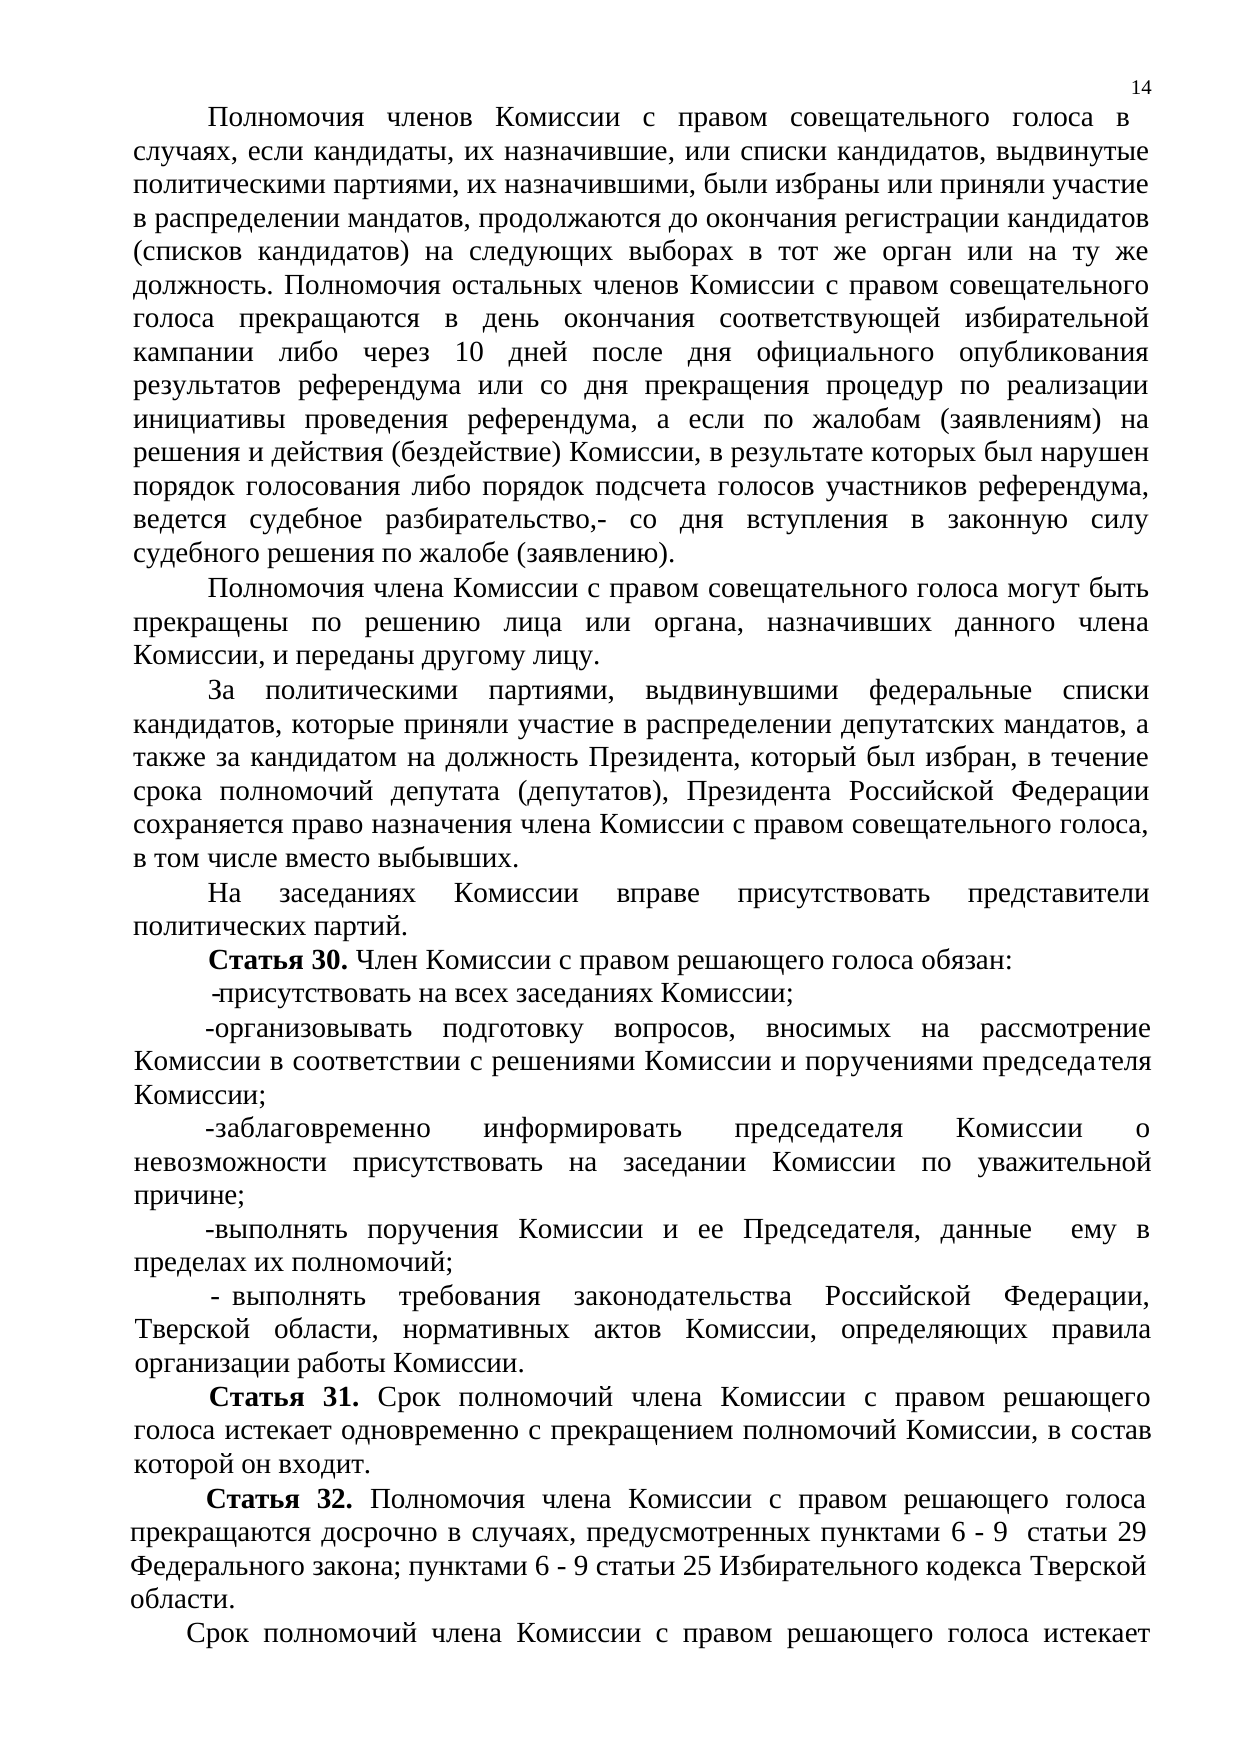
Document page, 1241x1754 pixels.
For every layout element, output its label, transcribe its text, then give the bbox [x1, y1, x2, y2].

text Статья 31. Срок полномочий члена Комиссии с правом решающего голоса истекает одновременно с прекращением полномочий Комиссии, в состав которой он входит. [134, 1379, 1152, 1479]
text -выполнять поручения Комиссии и ее Председателя, данные ему в пределах их полномочий; [134, 1211, 1152, 1278]
text -заблаговременно информировать председателя Комиссии о невозможности присутствовать на заседании Комиссии по уважительной причине; [134, 1110, 1152, 1211]
text Полномочия члена Комиссии с правом совещательного голоса могут быть прекращены по решению лица или органа, назначивших данного члена Комиссии, и переданы другому лицу. [133, 570, 1150, 671]
text За политическими партиями, выдвинувшими федеральные списки кандидатов, которые приняли участие в распределении депутатских мандатов, а также за кандидатом на должность Президента, который был избран, в течение срока полномочий депутата (депутатов), Президента Российской Федерации сохраняется право назначения члена Комиссии с правом совещательного голоса, в том числе вместо выбывших. [133, 672, 1150, 873]
text - выполнять требования законодательства Российской Федерации, Тверской области, нормативных актов Комиссии, определяющих правила организации работы Комиссии. [134, 1278, 1152, 1379]
text -организовывать подготовку вопросов, вносимых на рассмотрение Комиссии в соответствии с решениями Комиссии и поручениями председателя Комиссии; [134, 1010, 1152, 1110]
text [130, 1615, 1152, 1648]
text На заседаниях Комиссии вправе присутствовать представители политических партий. [133, 875, 1150, 942]
text Статья 30. Член Комиссии с правом решающего голоса обязан: [208, 942, 1152, 976]
text Статья 32. Полномочия члена Комиссии с правом решающего голоса прекращаются досрочно в случаях, предусмотренных пунктами 6-9 статьи 29 Федерального закона; пунктами 6 - 9 статьи 25 Избирательного кодекса Тверской области. [130, 1481, 1146, 1615]
text -присутствовать на всех заседаниях Комиссии; [211, 976, 1152, 1009]
text Полномочия членов Комиссии с правом совещательного голоса в случаях, если кандидаты, их назначившие, или списки кандидатов, выдвинутые политическими партиями, их назначившими, были избраны или приняли участие в распределении мандатов, продолжаются до окончания регистрации кандидатов (списков кандидатов) на следующих выборах в тот же орган или на ту же должность. Полномочия остальных членов Комиссии с правом совещательного голоса прекращаются в день окончания соответствующей избирательной кампании либо через 10 дней после дня официального опубликования результатов референдума или со дня прекращения процедур по реализации инициативы проведения референдума, а если по жалобам (заявлениям) на решения и действия (бездействие) Комиссии, в результате которых был нарушен порядок голосования либо порядок подсчета голосов участников референдума, ведется судебное разбирательство,- со дня вступления в законную силу судебного решения по жалобе (заявлению). [133, 99, 1150, 569]
